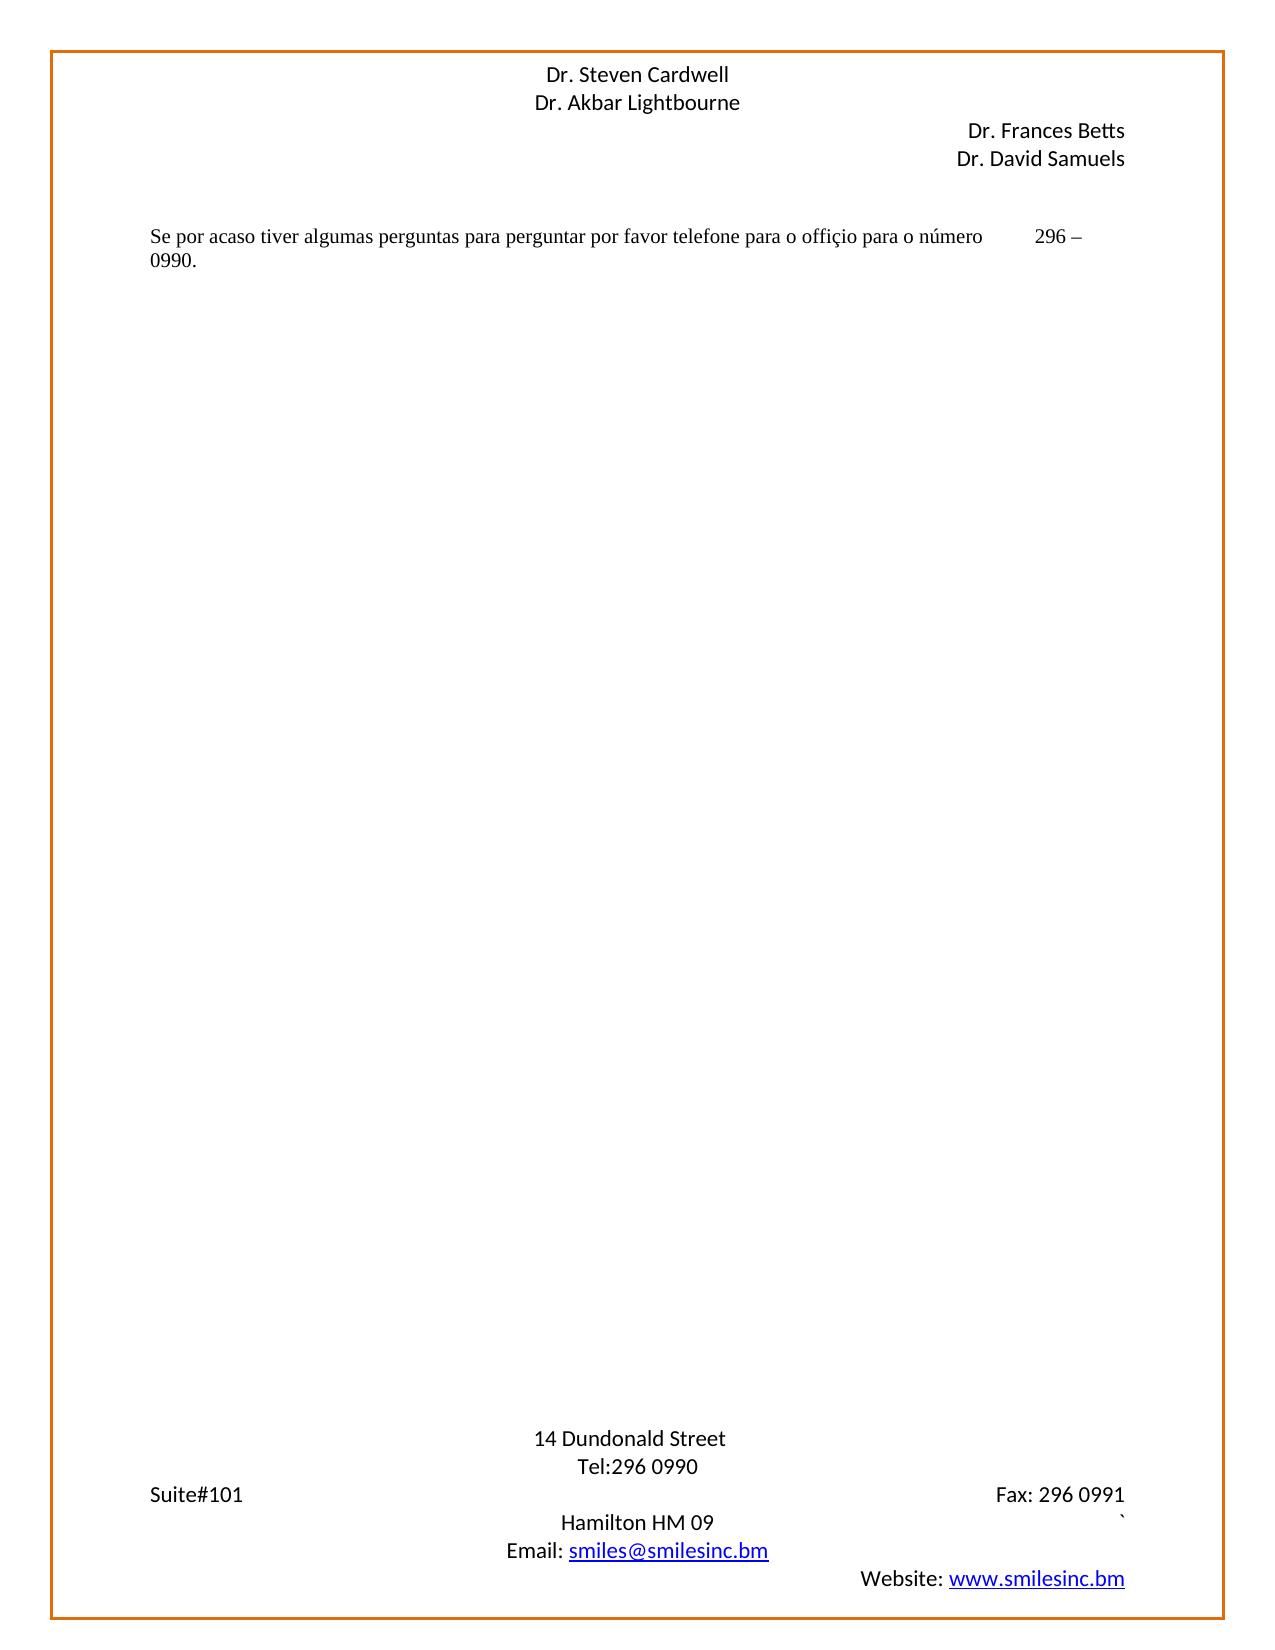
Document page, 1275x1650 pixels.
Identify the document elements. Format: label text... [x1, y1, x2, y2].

text Se por acaso tiver algumas perguntas para perguntar por favor telefone para o offiçio para o número 296 – 0990. [150, 224, 1125, 272]
